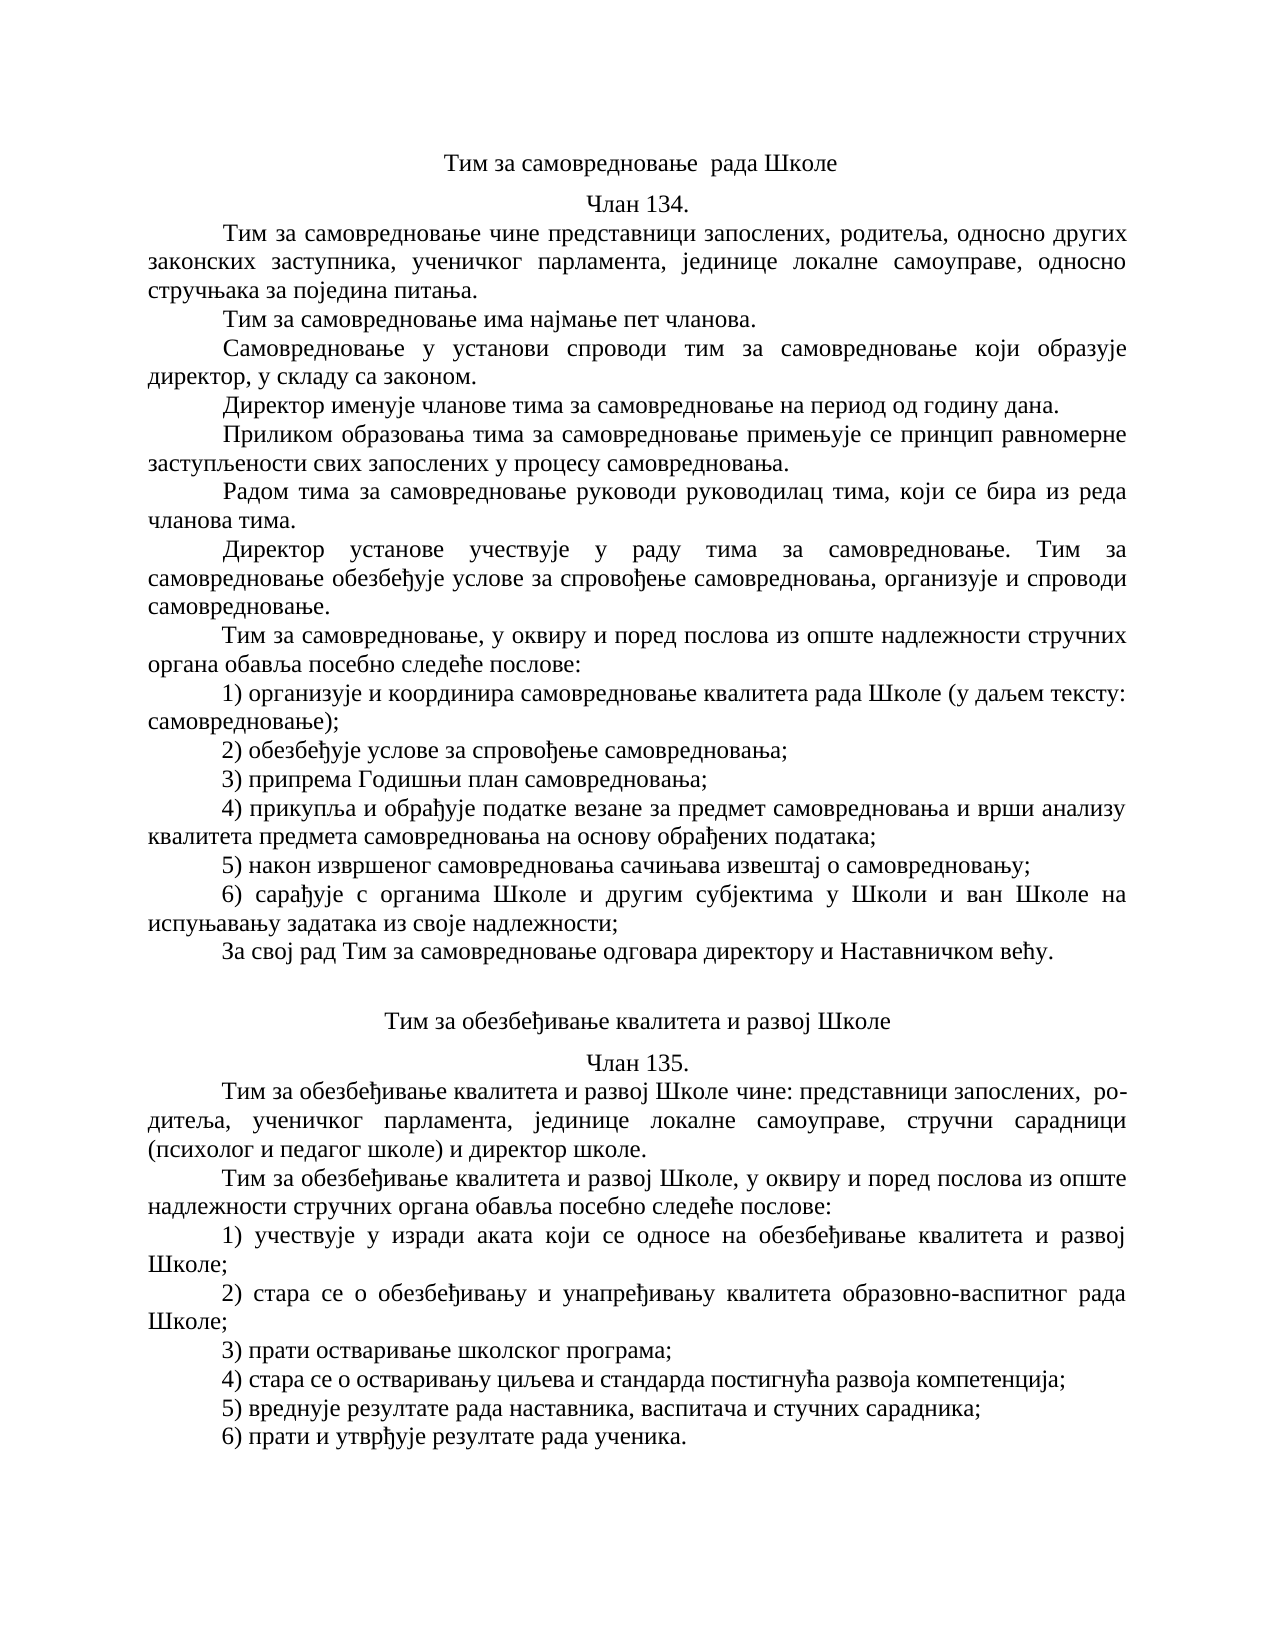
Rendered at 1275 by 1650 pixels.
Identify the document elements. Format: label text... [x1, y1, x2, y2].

text Приликом образовања тима за самовредновање примењује се принцип равномерне заступљености свих запослених у процесу самовредновања. [148, 419, 1127, 476]
text Тим за самовредновање рада Школе [148, 148, 1127, 176]
text За свој рад Тим за самовредновање одговара директору и Наставничком већу. [148, 936, 1127, 965]
text Тим за самовредновање чине представници запослених, родитеља, односно других законских заступника, ученичког парламента, јединице локалне самоуправе, односно стручњака за поједина питања. [148, 218, 1127, 304]
text 2) стара се о обезбеђивању и унапређивању квалитета образовно-васпитног рада Школе; [148, 1278, 1127, 1335]
text 5) вреднује резултате рада наставника, васпитача и стучних сарадника; [148, 1393, 1127, 1421]
text 6) сарађује с органима Школе и другим субјектима у Школи и ван Школе на испуњавању задатака из своје надлежности; [148, 879, 1127, 936]
text Тим за самовредновање има најмање пет чланова. [148, 304, 1127, 333]
text Директор именује чланове тима за самовредновање на период од годину дана. [148, 390, 1127, 419]
text 6) прати и утврђује резултате рада ученика. [148, 1421, 1127, 1450]
text 3) прати остваривање школског програма; [148, 1335, 1127, 1364]
text 1) организује и координира самовредновање квалитета рада Школе (у даљем тексту: самовредновање); [148, 678, 1127, 735]
text Члан 135. [148, 1048, 1127, 1076]
text Тим за обезбеђивање квалитета и развој Школе [148, 1006, 1127, 1035]
text Тим за обезбеђивање квалитета и развој Школе чине: представници запослених, родитеља, ученичког парламента, јединице локалне самоуправе, стручни сарадници (психолог и педагог школе) и директор школе. [148, 1076, 1127, 1163]
text Директор установе учествује у раду тима за самовредновање. Тим за самовредновање обезбеђује услове за спровођење самовредновања, организује и спроводи самовредновање. [148, 534, 1127, 620]
text Тим за обезбеђивање квалитета и развој Школе, у оквиру и поред послова из опште надлежности стручних органа обавља посебно следеће послове: [148, 1163, 1127, 1220]
text 4) прикупља и обрађује податке везане за предмет самовредновања и врши анализу квалитета предмета самовредновања на основу обрађених података; [148, 793, 1127, 850]
text 5) након извршеног самовредновања сачињава извештај о самовредновању; [148, 850, 1127, 879]
text Самовредновање у установи спроводи тим за самовредновање који образује директор, у складу са законом. [148, 333, 1127, 390]
text 3) припрема Годишњи план самовредновања; [148, 764, 1127, 793]
text 2) обезбеђује услове за спровођење самовредновања; [148, 735, 1127, 764]
text Радом тима за самовредновање руководи руководилац тима, који се бира из реда чланова тима. [148, 476, 1127, 534]
text 1) учествује у изради аката који се односе на обезбеђивање квалитета и развој Школе; [148, 1220, 1127, 1278]
text 4) стара се о остваривању циљева и стандарда постигнућа развоја компетенција; [148, 1364, 1127, 1393]
text Члан 134. [148, 189, 1127, 218]
text Тим за самовредновање, у оквиру и поред послова из опште надлежности стручних органа обавља посебно следеће послове: [148, 620, 1127, 678]
